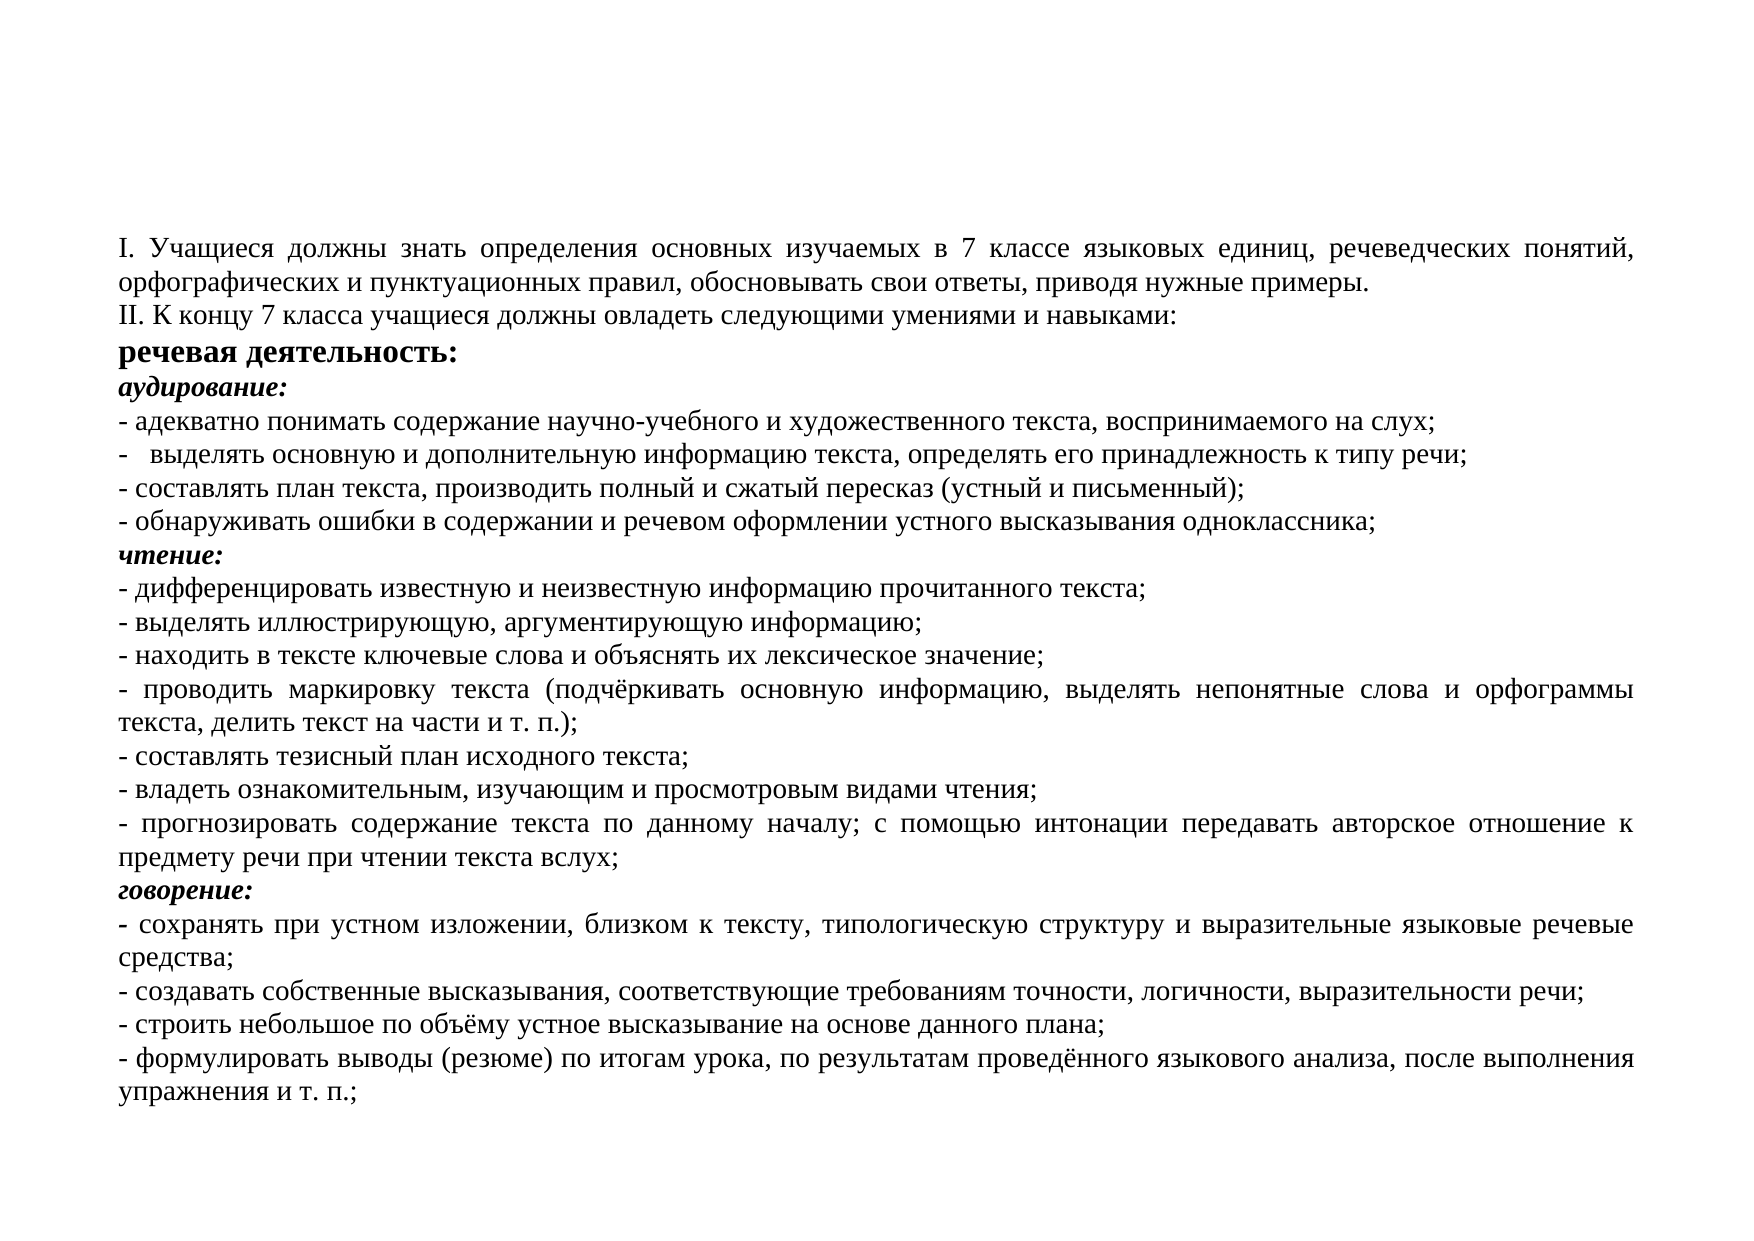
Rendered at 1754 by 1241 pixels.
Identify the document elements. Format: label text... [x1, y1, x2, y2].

text - строить небольшое по объёму устное высказывание на основе данного плана; [118, 1006, 1636, 1040]
text аудирование: [118, 369, 1636, 403]
text - проводить маркировку текста (подчёркивать основную информацию, выделять непонятные слова и орфограммы текста, делить текст на части и т. п.); [118, 671, 1636, 738]
text - дифференцировать известную и неизвестную информацию прочитанного текста; [118, 570, 1636, 604]
text - владеть ознакомительным, изучающим и просмотровым видами чтения; [118, 772, 1636, 805]
text - выделять иллюстрирующую, аргументирующую информацию; [118, 604, 1636, 637]
text - выделять основную и дополнительную информацию текста, определять его принадлежность к типу речи; [118, 436, 1636, 470]
text речевая деятельность: [118, 331, 1636, 369]
list II. К концу 7 класса учащиеся должны овладеть следующими умениями и навыками: [118, 297, 1636, 331]
text говорение: [118, 872, 1636, 906]
text - составлять план текста, производить полный и сжатый пересказ (устный и письменный); [118, 470, 1636, 503]
text - формулировать выводы (резюме) по итогам урока, по результатам проведённого языкового анализа, после выполнения упражнения и т. п.; [118, 1040, 1636, 1107]
text - обнаруживать ошибки в содержании и речевом оформлении устного высказывания одноклассника; [118, 503, 1636, 537]
text - адекватно понимать содержание научно-учебного и художественного текста, воспринимаемого на слух; [118, 403, 1636, 436]
text - создавать собственные высказывания, соответствующие требованиям точности, логичности, выразительности речи; [118, 973, 1636, 1006]
text - прогнозировать содержание текста по данному началу; с помощью интонации передавать авторское отношение к предмету речи при чтении текста вслух; [118, 805, 1636, 872]
text чтение: [118, 537, 1636, 570]
list I. Учащиеся должны знать определения основных изучаемых в 7 классе языковых единиц, речеведческих понятий, орфографических и пунктуационных правил, обосновывать свои ответы, приводя нужные примеры. [118, 230, 1636, 297]
text - составлять тезисный план исходного текста; [118, 738, 1636, 772]
text - сохранять при устном изложении, близком к тексту, типологическую структуру и выразительные языковые речевые средства; [118, 906, 1636, 973]
text - находить в тексте ключевые слова и объяснять их лексическое значение; [118, 637, 1636, 671]
